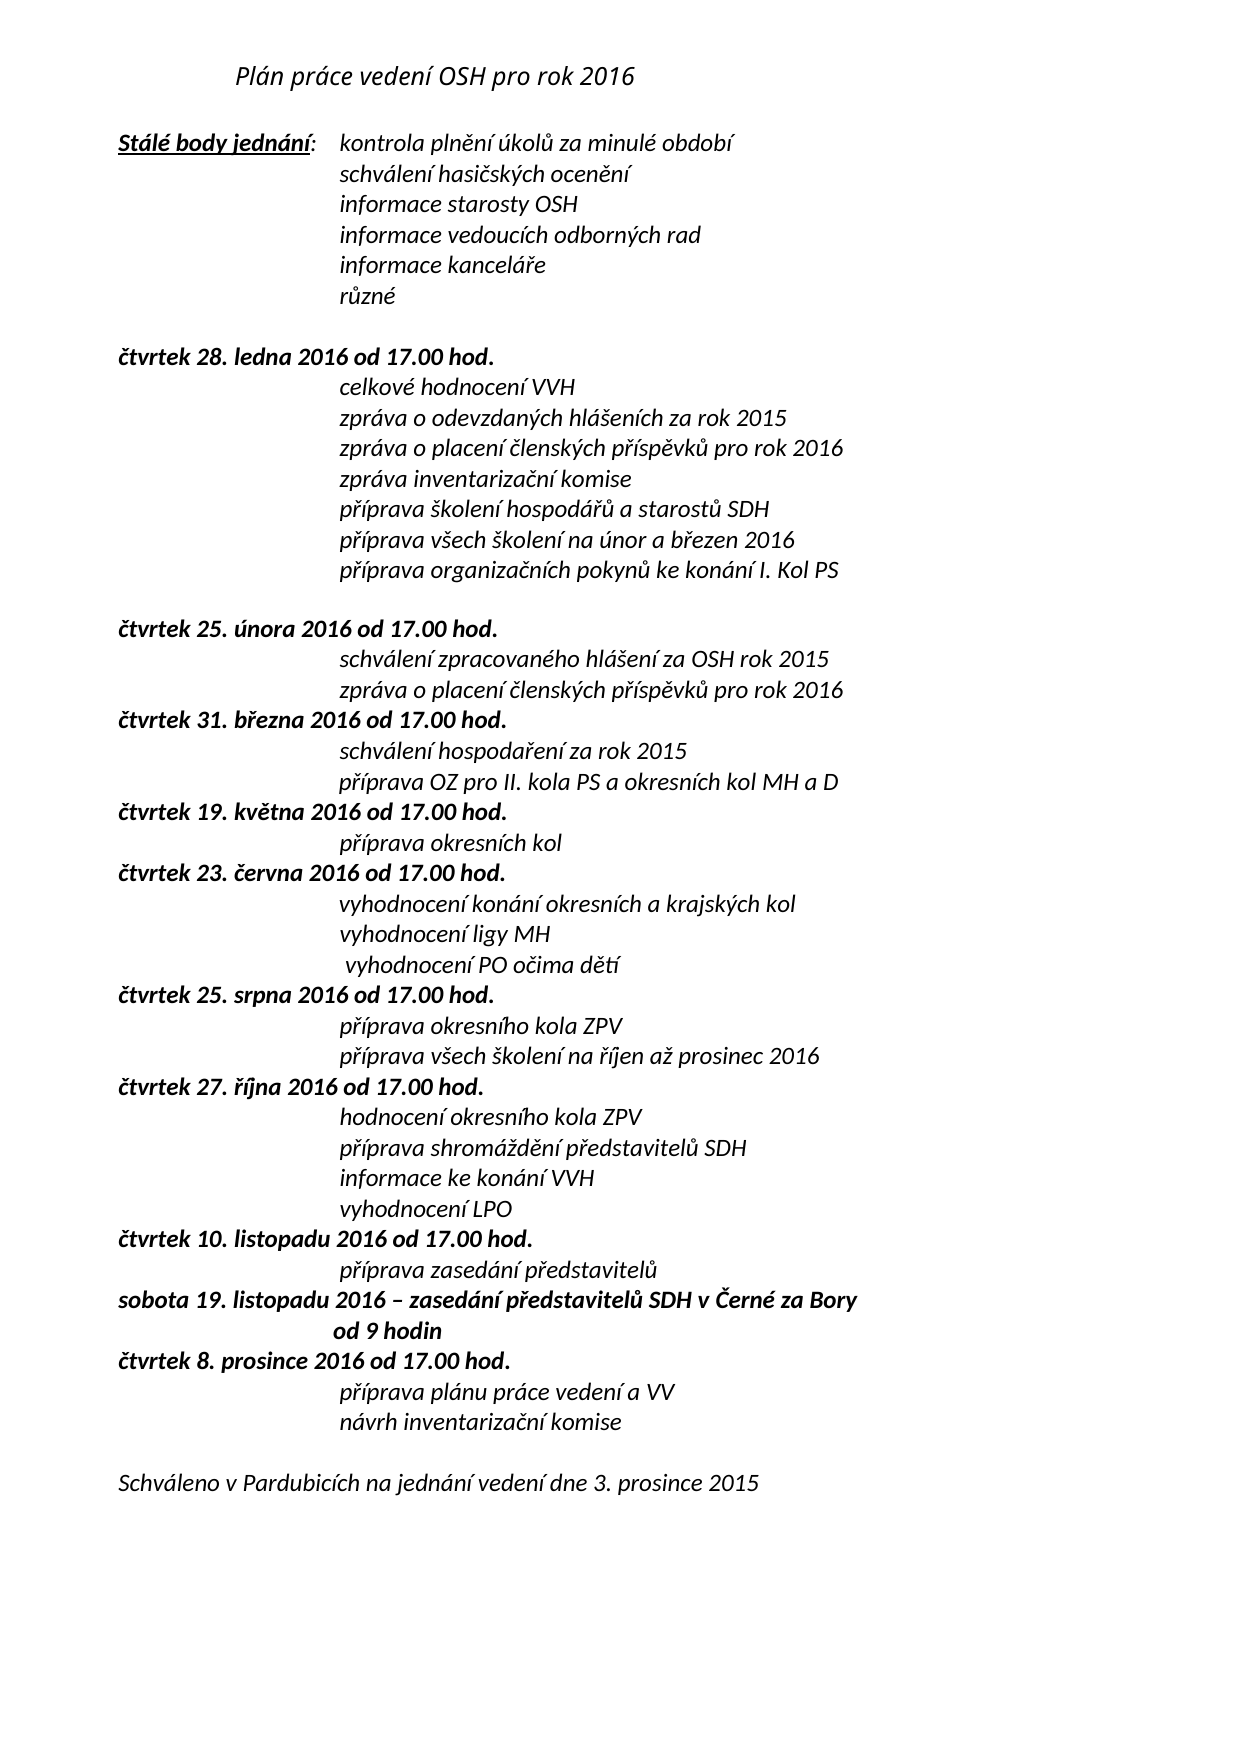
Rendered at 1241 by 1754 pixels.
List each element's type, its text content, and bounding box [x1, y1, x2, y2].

text čtvrtek 25. února 2016 od 17.00 hod. [118, 613, 1122, 643]
text čtvrtek 23. června 2016 od 17.00 hod. [118, 857, 1122, 888]
text informace starosty OSH [266, 188, 1122, 219]
text příprava okresních kol [118, 827, 1122, 857]
text příprava okresního kola ZPV [266, 1010, 1122, 1040]
text zpráva o odevzdaných hlášeních za rok 2015 [118, 402, 1122, 432]
text informace ke konání VVH [118, 1162, 1122, 1193]
text příprava shromáždění představitelů SDH [118, 1132, 1122, 1162]
text schválení hospodaření za rok 2015 [118, 735, 1122, 766]
text čtvrtek 27. října 2016 od 17.00 hod. [118, 1071, 1122, 1101]
text zpráva inventarizační komise [118, 463, 1122, 493]
text příprava organizačních pokynů ke konání I. Kol PS [266, 554, 1122, 585]
text příprava všech školení na únor a březen 2016 [118, 524, 1122, 554]
text informace kanceláře [266, 249, 1122, 280]
text čtvrtek 28. ledna 2016 od 17.00 hod. [118, 341, 1122, 371]
text příprava plánu práce vedení a VV [266, 1376, 1122, 1407]
text čtvrtek 25. srpna 2016 od 17.00 hod. [118, 979, 1122, 1010]
text vyhodnocení ligy MH [118, 918, 1122, 949]
text Stálé body jednání: kontrola plnění úkolů za minulé období [118, 127, 1122, 158]
text příprava OZ pro II. kola PS a okresních kol MH a D [118, 766, 1122, 796]
text různé [266, 280, 1122, 310]
text příprava zasedání představitelů [266, 1254, 1122, 1284]
text zpráva o placení členských příspěvků pro rok 2016 [266, 432, 1122, 463]
text hodnocení okresního kola ZPV [266, 1101, 1122, 1132]
text vyhodnocení PO očima dětí [118, 949, 1122, 979]
text informace vedoucích odborných rad [266, 219, 1122, 249]
text vyhodnocení LPO [266, 1193, 1122, 1223]
text vyhodnocení konání okresních a krajských kol [118, 888, 1122, 918]
text příprava všech školení na říjen až prosinec 2016 [266, 1040, 1122, 1071]
text sobota 19. listopadu 2016 – zasedání představitelů SDH v Černé za Bory [118, 1284, 1122, 1315]
text Plán práce vedení OSH pro rok 2016 [118, 59, 1122, 93]
text od 9 hodin [118, 1315, 1122, 1346]
text čtvrtek 10. listopadu 2016 od 17.00 hod. [118, 1223, 1122, 1254]
text celkové hodnocení VVH [266, 371, 1122, 402]
text čtvrtek 31. března 2016 od 17.00 hod. [118, 704, 1122, 735]
text zpráva o placení členských příspěvků pro rok 2016 [118, 674, 1122, 704]
text čtvrtek 8. prosince 2016 od 17.00 hod. [118, 1346, 1122, 1376]
text schválení zpracovaného hlášení za OSH rok 2015 [118, 643, 1122, 674]
text příprava školení hospodářů a starostů SDH [118, 493, 1122, 524]
text Schváleno v Pardubicích na jednání vedení dne 3. prosince 2015 [118, 1468, 1122, 1498]
text čtvrtek 19. května 2016 od 17.00 hod. [118, 796, 1122, 827]
text návrh inventarizační komise [118, 1407, 1122, 1437]
text schválení hasičských ocenění [266, 158, 1122, 188]
